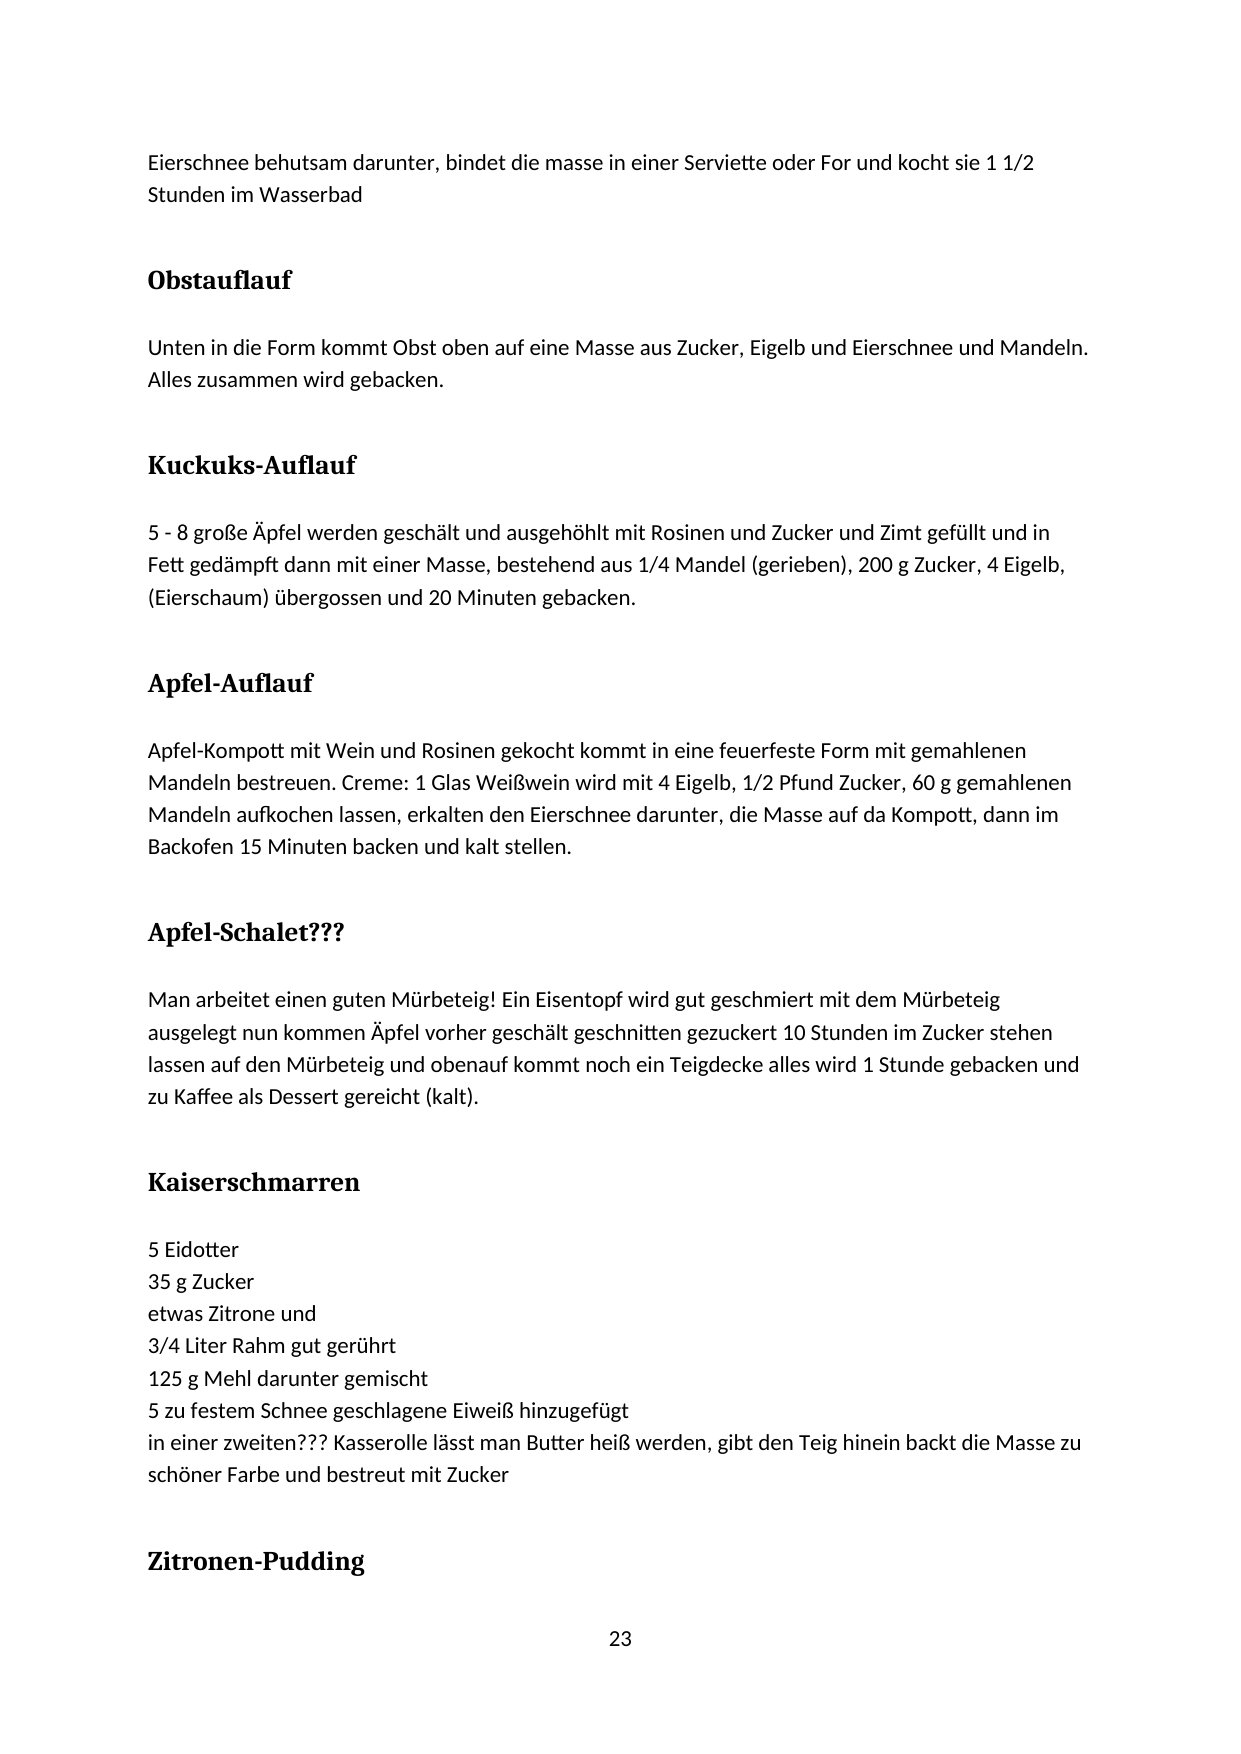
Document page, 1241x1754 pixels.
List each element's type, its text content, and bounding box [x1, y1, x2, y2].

text Unten in die Form kommt Obst oben auf eine Masse aus Zucker, Eigelb und Eierschnee und Mandeln. Alles zusammen wird gebacken. [148, 333, 1093, 393]
subtitle Kaiserschmarren [148, 1167, 1093, 1198]
subtitle Obstauflauf [148, 265, 1093, 296]
text 125 g Mehl darunter gemischt [148, 1364, 1093, 1392]
text Apfel-Kompott mit Wein und Rosinen gekocht kommt in eine feuerfeste Form mit gemahlenen Mandeln bestreuen. Creme: 1 Glas Weißwein wird mit 4 Eigelb, 1/2 Pfund Zucker, 60 g gemahlenen Mandeln aufkochen lassen, erkalten den Eierschnee darunter, die Masse auf da Kompott, dann im Backofen 15 Minuten backen und kalt stellen. [148, 736, 1093, 860]
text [148, 148, 1093, 208]
subtitle Apfel-Auflauf [148, 668, 1093, 699]
text 5 Eidotter [148, 1235, 1093, 1263]
text in einer zweiten??? Kasserolle lässt man Butter heiß werden, gibt den Teig hinein backt die Masse zu schöner Farbe und bestreut mit Zucker [148, 1428, 1093, 1488]
text 5 zu festem Schnee geschlagene Eiweiß hinzugefügt [148, 1396, 1093, 1424]
subtitle Apfel-Schalet??? [148, 917, 1093, 949]
text 35 g Zucker [148, 1267, 1093, 1295]
subtitle Zitronen-Pudding [148, 1546, 1093, 1577]
text etwas Zitrone und [148, 1299, 1093, 1327]
text 3/4 Liter Rahm gut gerührt [148, 1332, 1093, 1360]
text Man arbeitet einen guten Mürbeteig! Ein Eisentopf wird gut geschmiert mit dem Mürbeteig ausgelegt nun kommen Äpfel vorher geschält geschnitten gezuckert 10 Stunden im Zucker stehen lassen auf den Mürbeteig und obenauf kommt noch ein Teigdecke alles wird 1 Stunde gebacken und zu Kaffee als Dessert gereicht (kalt). [148, 985, 1093, 1110]
subtitle Kuckuks-Auflauf [148, 450, 1093, 481]
text 5 - 8 große Äpfel werden geschält und ausgehöhlt mit Rosinen und Zucker und Zimt gefüllt und in Fett gedämpft dann mit einer Masse, bestehend aus 1/4 Mandel (gerieben), 200 g Zucker, 4 Eigelb, (Eierschaum) übergossen und 20 Minuten gebacken. [148, 518, 1093, 611]
